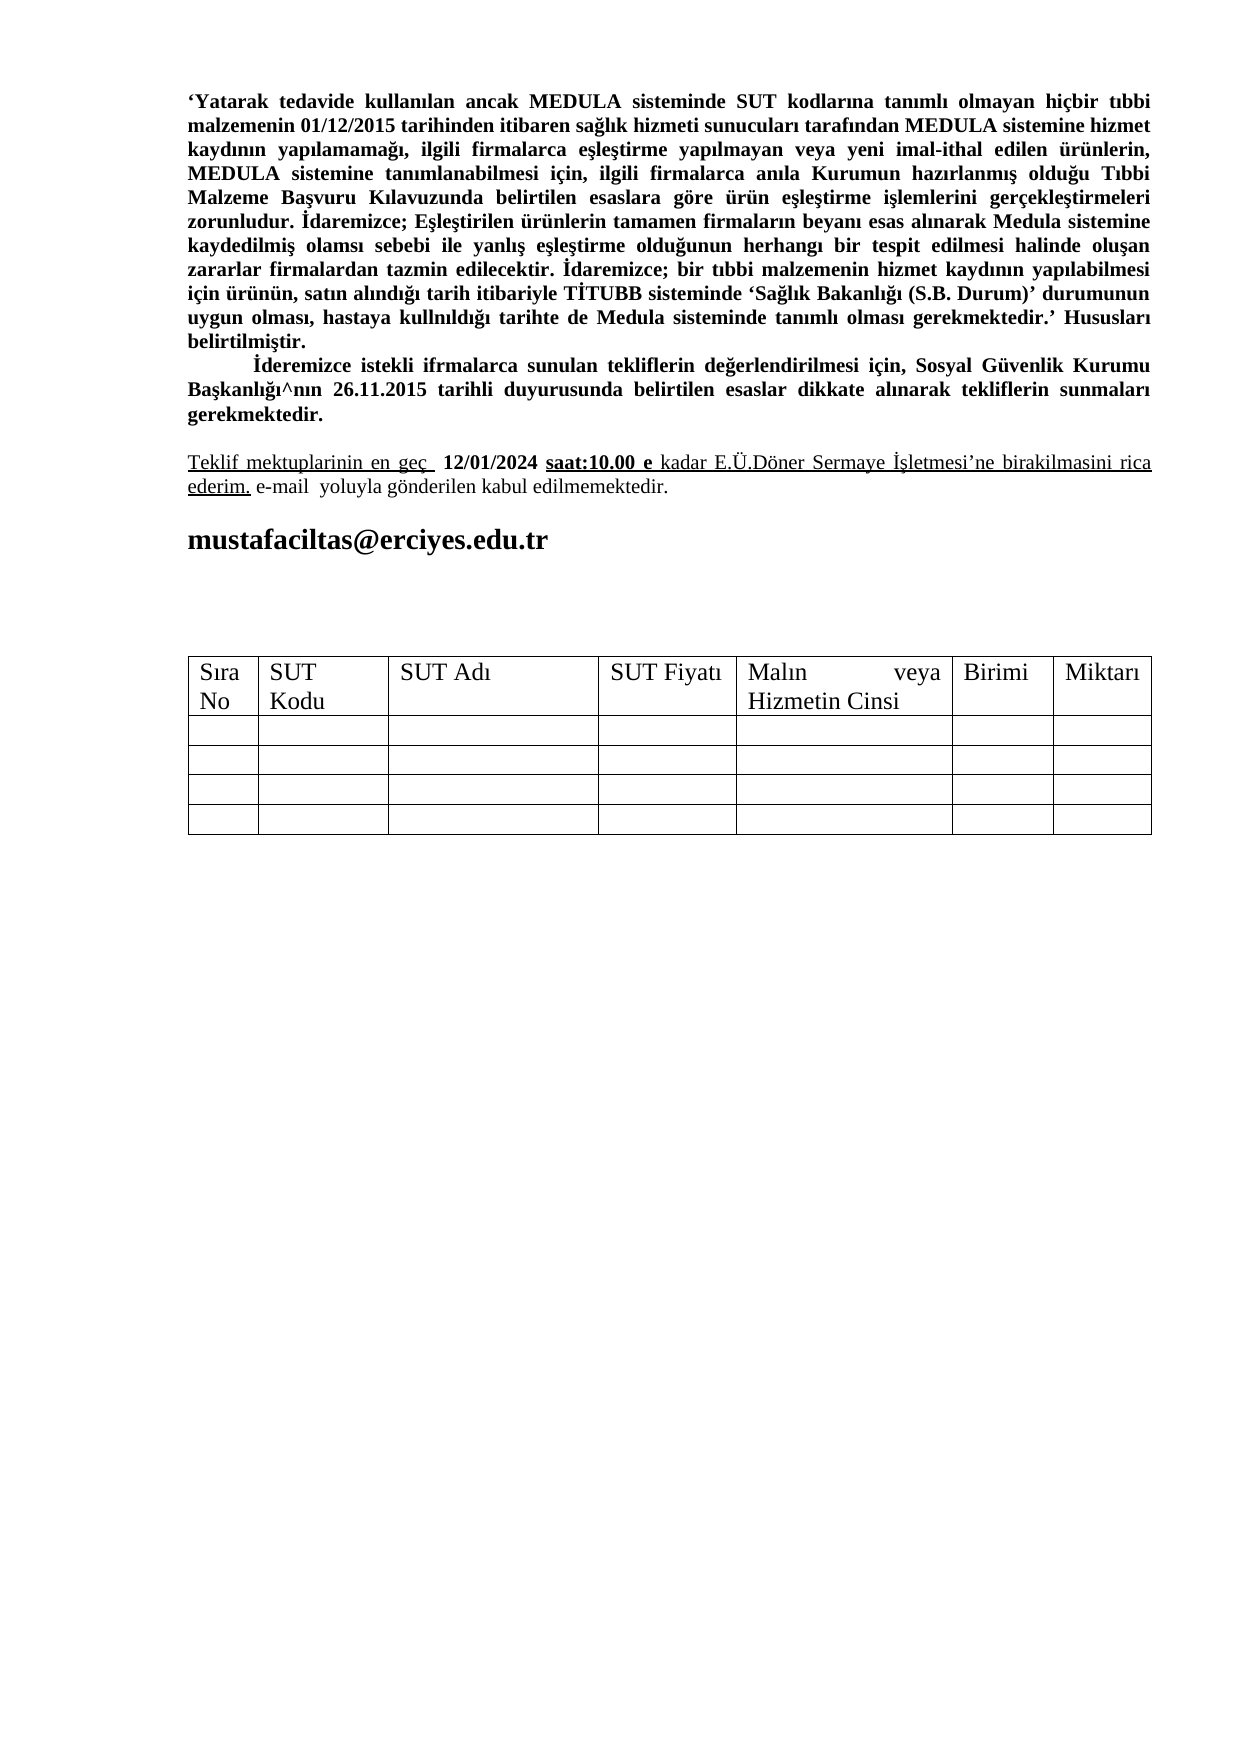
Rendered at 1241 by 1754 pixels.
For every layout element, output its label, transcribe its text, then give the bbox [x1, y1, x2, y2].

table_header SUT Adı [389, 657, 598, 715]
table_cell [1054, 746, 1151, 774]
table_cell [953, 746, 1053, 774]
text ‘Yatarak tedavide kullanılan ancak MEDULA sisteminde SUT kodlarına tanımlı olmayan hiçbir tıbbi malzemenin 01/12/2015 tarihinden itibaren sağlık hizmeti sunucuları tarafından MEDULA sistemine hizmet kaydının yapılamamağı, ilgili firmalarca eşleştirme yapılmayan veya yeni imal-ithal edilen ürünlerin, MEDULA sistemine tanımlanabilmesi için, ilgili firmalarca anıla Kurumun hazırlanmış olduğu Tıbbi Malzeme Başvuru Kılavuzunda belirtilen esaslara göre ürün eşleştirme işlemlerini gerçekleştirmeleri zorunludur. İdaremizce; Eşleştirilen ürünlerin tamamen firmaların beyanı esas alınarak Medula sistemine kaydedilmiş olamsı sebebi ile yanlış eşleştirme olduğunun herhangı bir tespit edilmesi halinde oluşan zararlar firmalardan tazmin edilecektir. İdaremizce; bir tıbbi malzemenin hizmet kaydının yapılabilmesi için ürünün, satın alındığı tarih itibariyle TİTUBB sisteminde ‘Sağlık Bakanlığı (S.B. Durum)’ durumunun uygun olması, hastaya kullnıldığı tarihte de Medula sisteminde tanımlı olması gerekmektedir.’ Hususları belirtilmiştir. [187, 89, 1152, 353]
table_header Miktarı [1054, 657, 1151, 715]
table_cell [259, 775, 388, 804]
table_cell [189, 805, 258, 834]
text mustafaciltas@erciyes.edu.tr [187, 522, 1152, 555]
text İderemizce istekli ifrmalarca sunulan tekliflerin değerlendirilmesi için, Sosyal Güvenlik Kurumu Başkanlığı^nın 26.11.2015 tarihli duyurusunda belirtilen esaslar dikkate alınarak tekliflerin sunmaları gerekmektedir. [187, 353, 1152, 426]
table_cell [599, 746, 736, 774]
table_cell [953, 805, 1053, 834]
table_cell [259, 746, 388, 774]
table_cell [599, 805, 736, 834]
table_cell [389, 775, 598, 804]
table_header SUT Kodu [259, 657, 388, 715]
table_cell [389, 746, 598, 774]
table_cell [189, 716, 258, 744]
table_cell [1054, 805, 1151, 834]
table_cell [953, 775, 1053, 804]
table_cell [953, 716, 1053, 744]
table_cell [599, 716, 736, 744]
table_cell [389, 805, 598, 834]
table_cell [737, 775, 952, 804]
table_cell [189, 746, 258, 774]
table_cell [389, 716, 598, 744]
table_header Birimi [953, 657, 1053, 715]
table_cell [189, 775, 258, 804]
table_cell [599, 775, 736, 804]
table_cell [1054, 716, 1151, 744]
table_header Malın veya Hizmetin Cinsi [737, 657, 952, 715]
table_cell [737, 716, 952, 744]
table_cell [737, 805, 952, 834]
text Teklif mektuplarinin en geç 12/01/2024 saat:10.00 e kadar E.Ü.Döner Sermaye İşletmesi’ne birakilmasini rica ederim. e-mail yoluyla gönderilen kabul edilmemektedir. [187, 449, 1152, 498]
table_cell [1054, 775, 1151, 804]
table_header SUT Fiyatı [599, 657, 736, 715]
table_header Sıra No [189, 657, 258, 715]
table_cell [259, 716, 388, 744]
table_cell [259, 805, 388, 834]
table_cell [737, 746, 952, 774]
